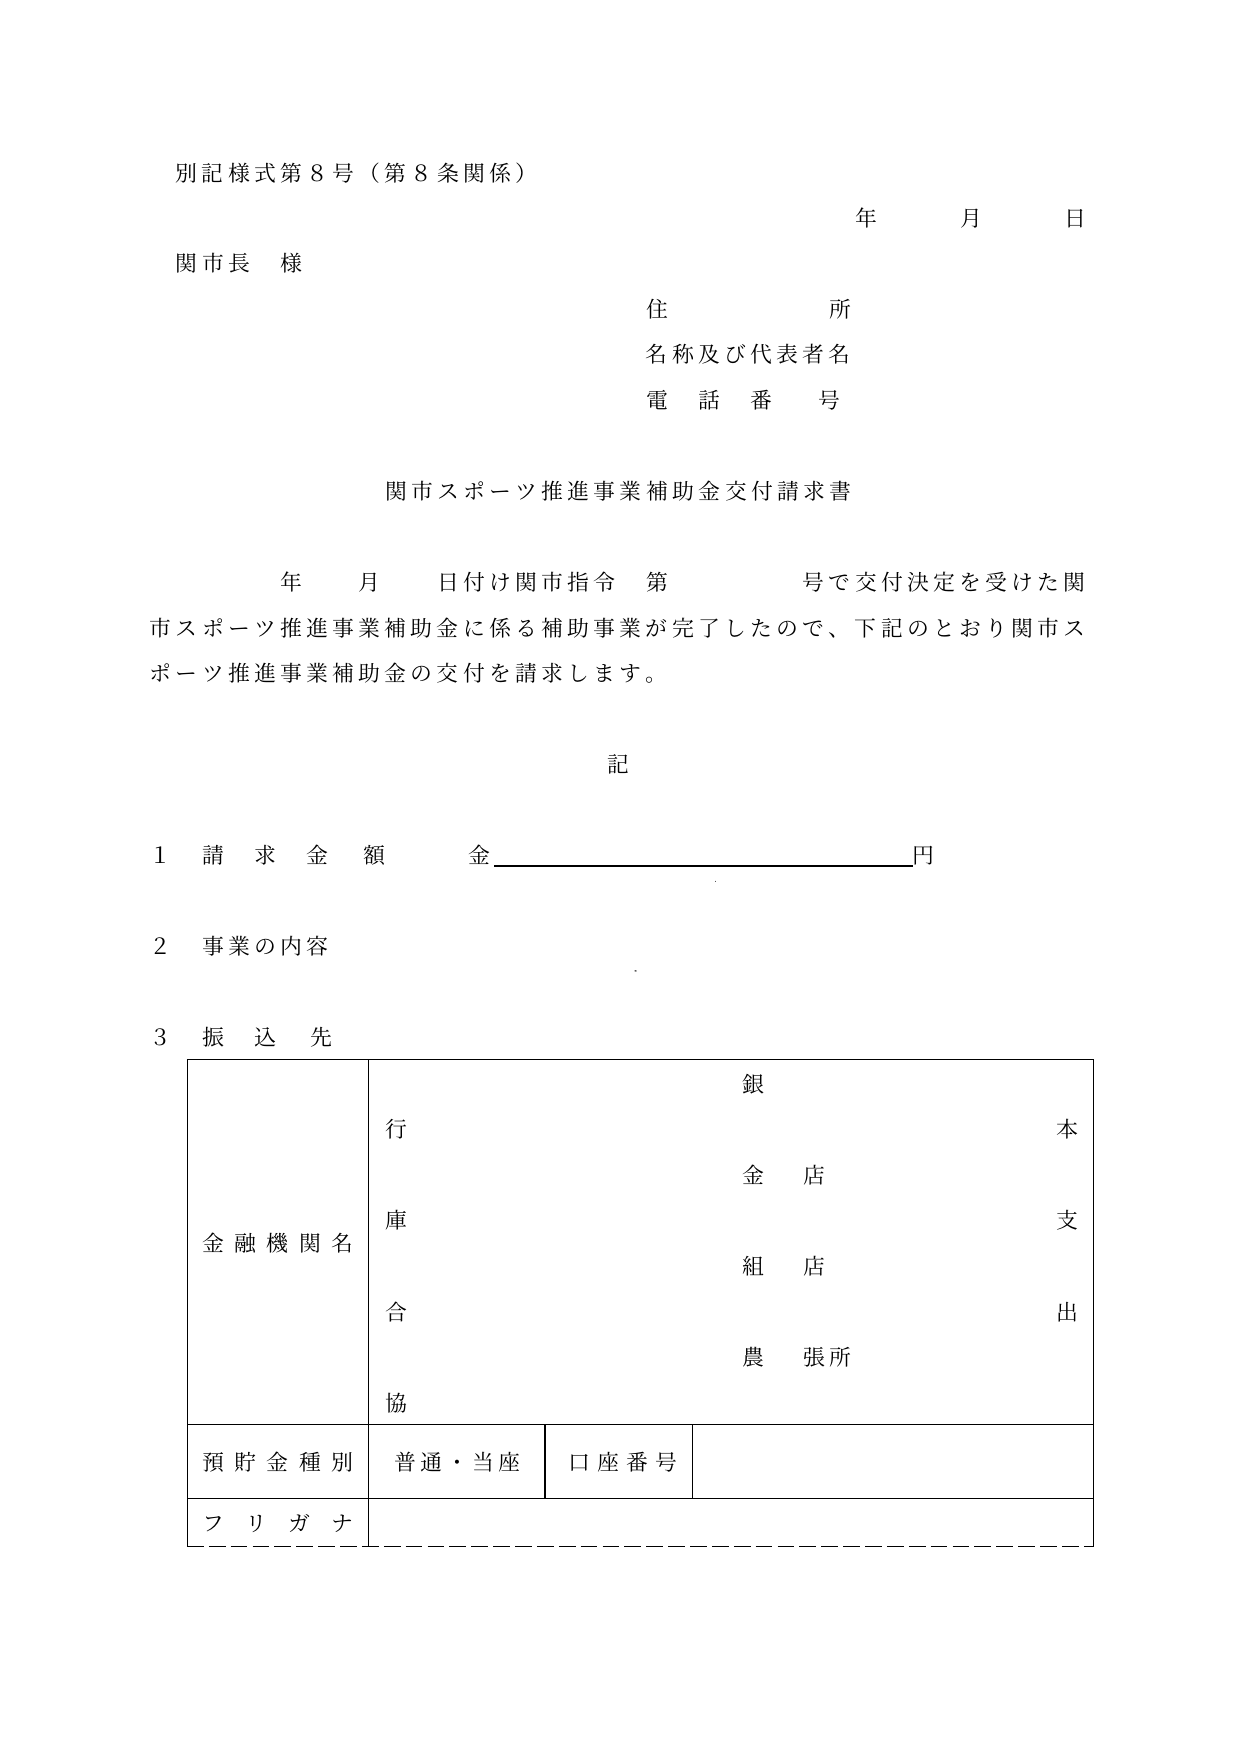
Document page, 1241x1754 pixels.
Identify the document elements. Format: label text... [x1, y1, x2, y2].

table_cell 口座番号 [546, 1425, 692, 1497]
text 関市長 様 [149, 240, 1091, 285]
text 年 月 日付け関市指令 第 号で交付決定を受けた関市スポーツ推進事業補助金に係る補助事業が完了したので、下記のとおり関市スポーツ推進事業補助金の交付を請求します。 [149, 558, 1091, 695]
table_header 金融機関名 [188, 1060, 368, 1424]
text ３ 振 込 先 [149, 1013, 1091, 1059]
text 関市スポーツ推進事業補助金交付請求書 [149, 467, 1091, 513]
text 名称及び代表者名 [149, 331, 1091, 376]
table_header 銀 行 金 庫 組 合 農 協 [369, 1060, 781, 1424]
table_cell [693, 1425, 1093, 1497]
text ２ 事業の内容 [149, 922, 1091, 968]
table_cell 預貯金種別 [188, 1425, 368, 1497]
table_cell 普通・当座 [369, 1425, 544, 1497]
text 年 月 日 [149, 194, 1091, 240]
text 電話番号 [149, 376, 1091, 422]
text １ 請求金額 金 円 [149, 831, 1091, 877]
table_header 本 店 支 店 出張所 [781, 1060, 1093, 1424]
table_cell フリガナ [188, 1499, 368, 1546]
table_cell [369, 1499, 1093, 1546]
text 別記様式第８号（第８条関係） [149, 149, 1091, 194]
text 記 [149, 740, 1091, 786]
text 住 所 [149, 285, 1091, 331]
